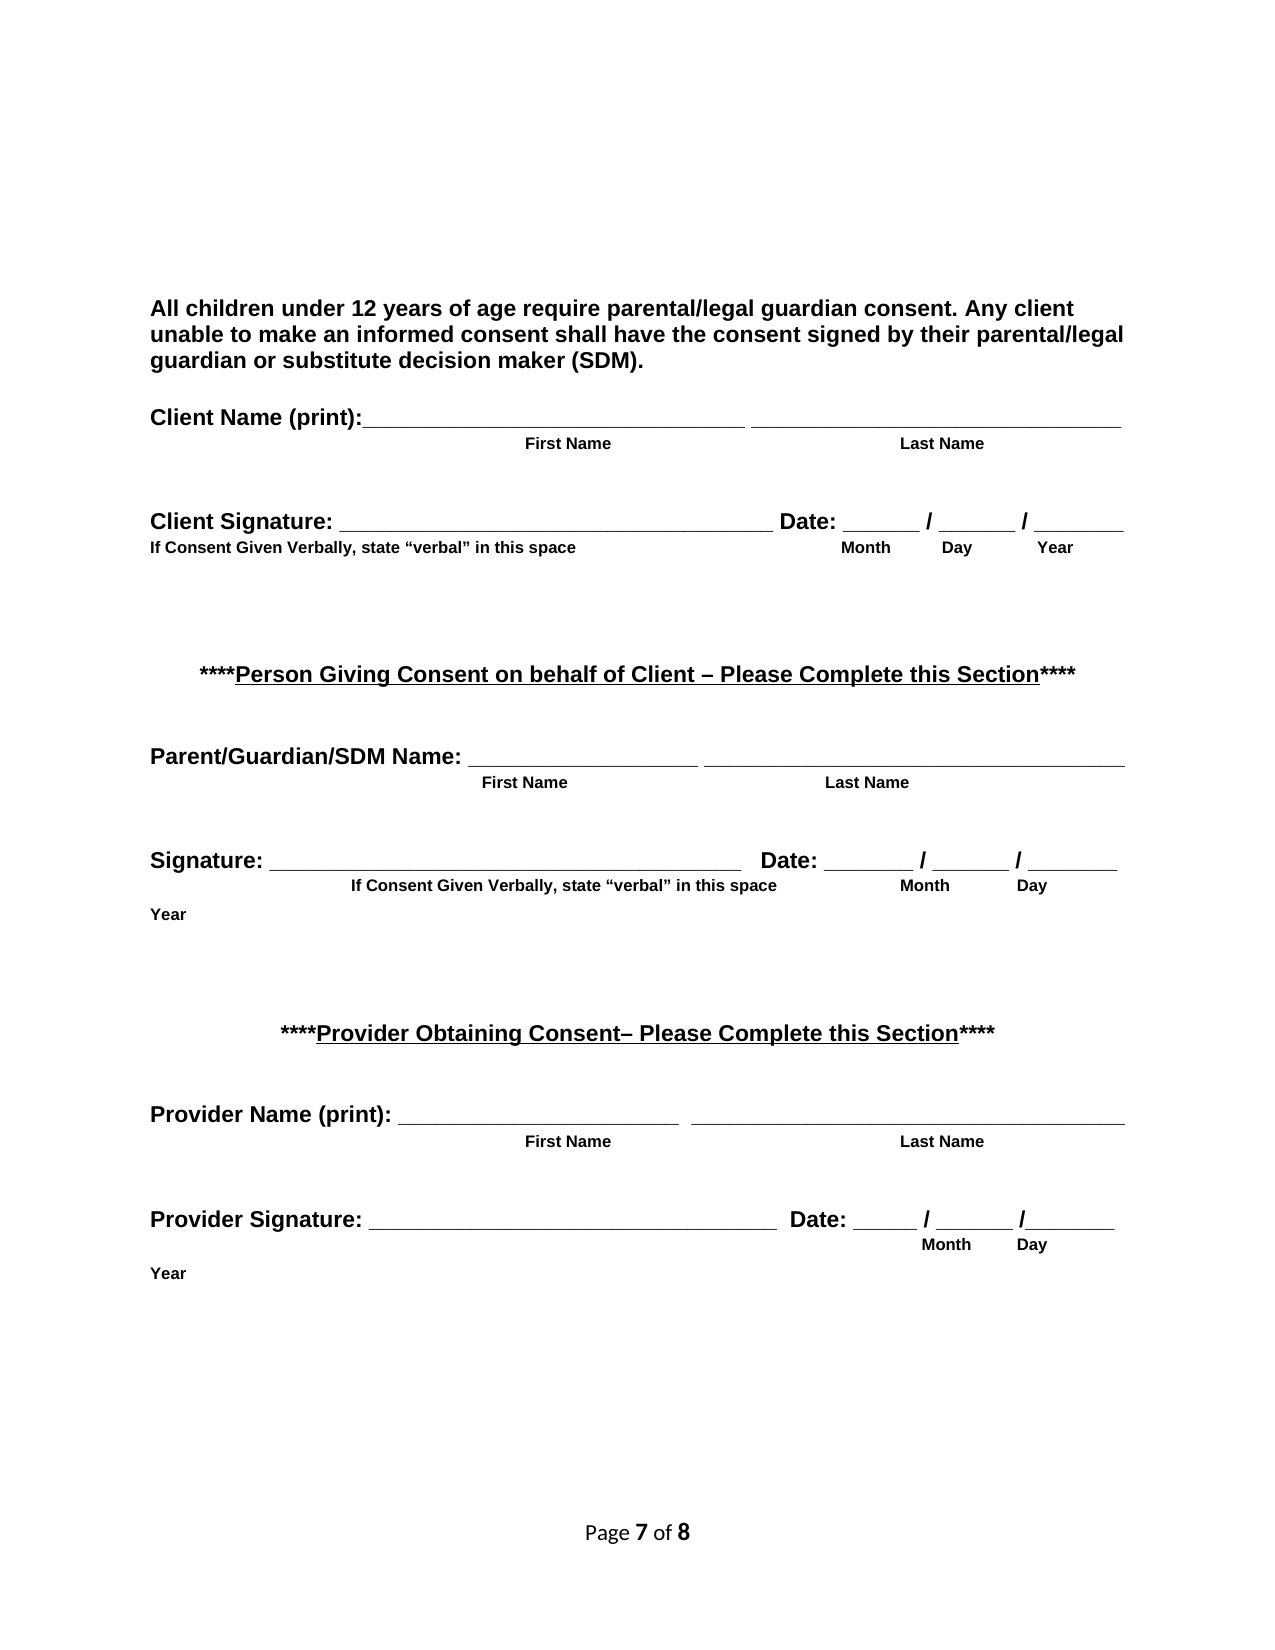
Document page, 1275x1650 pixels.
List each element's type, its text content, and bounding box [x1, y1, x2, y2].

text First Name Last Name [150, 434, 1125, 453]
text First Name Last Name [150, 1131, 1125, 1151]
text ****Person Giving Consent on behalf of Client – Please Complete this Section**** [150, 661, 1125, 688]
text Signature: _____________________________________ Date: _______ / ______ / _______ If Consent Given Verbally, state “verbal” in this space Month Day Year [150, 847, 1125, 926]
text First Name Last Name [150, 773, 1125, 792]
text Client Signature: __________________________________ Date: ______ / ______ / _______ If Consent Given Verbally, state “verbal” in this space Month Day Year [150, 508, 1125, 557]
text Parent/Guardian/SDM Name: __________________ _________________________________ [150, 743, 1125, 769]
text Client Name (print):______________________________ _____________________________ [150, 404, 1125, 430]
text All children under 12 years of age require parental/legal guardian consent. Any client unable to make an informed consent shall have the consent signed by their parental/legal guardian or substitute decision maker (SDM). [150, 295, 1125, 374]
text Provider Name (print): ______________________ __________________________________ [150, 1101, 1125, 1128]
text ****Provider Obtaining Consent– Please Complete this Section**** [150, 1020, 1125, 1046]
text Provider Signature: ________________________________ Date: _____ / ______ /_______ Month Day Year [150, 1206, 1125, 1284]
